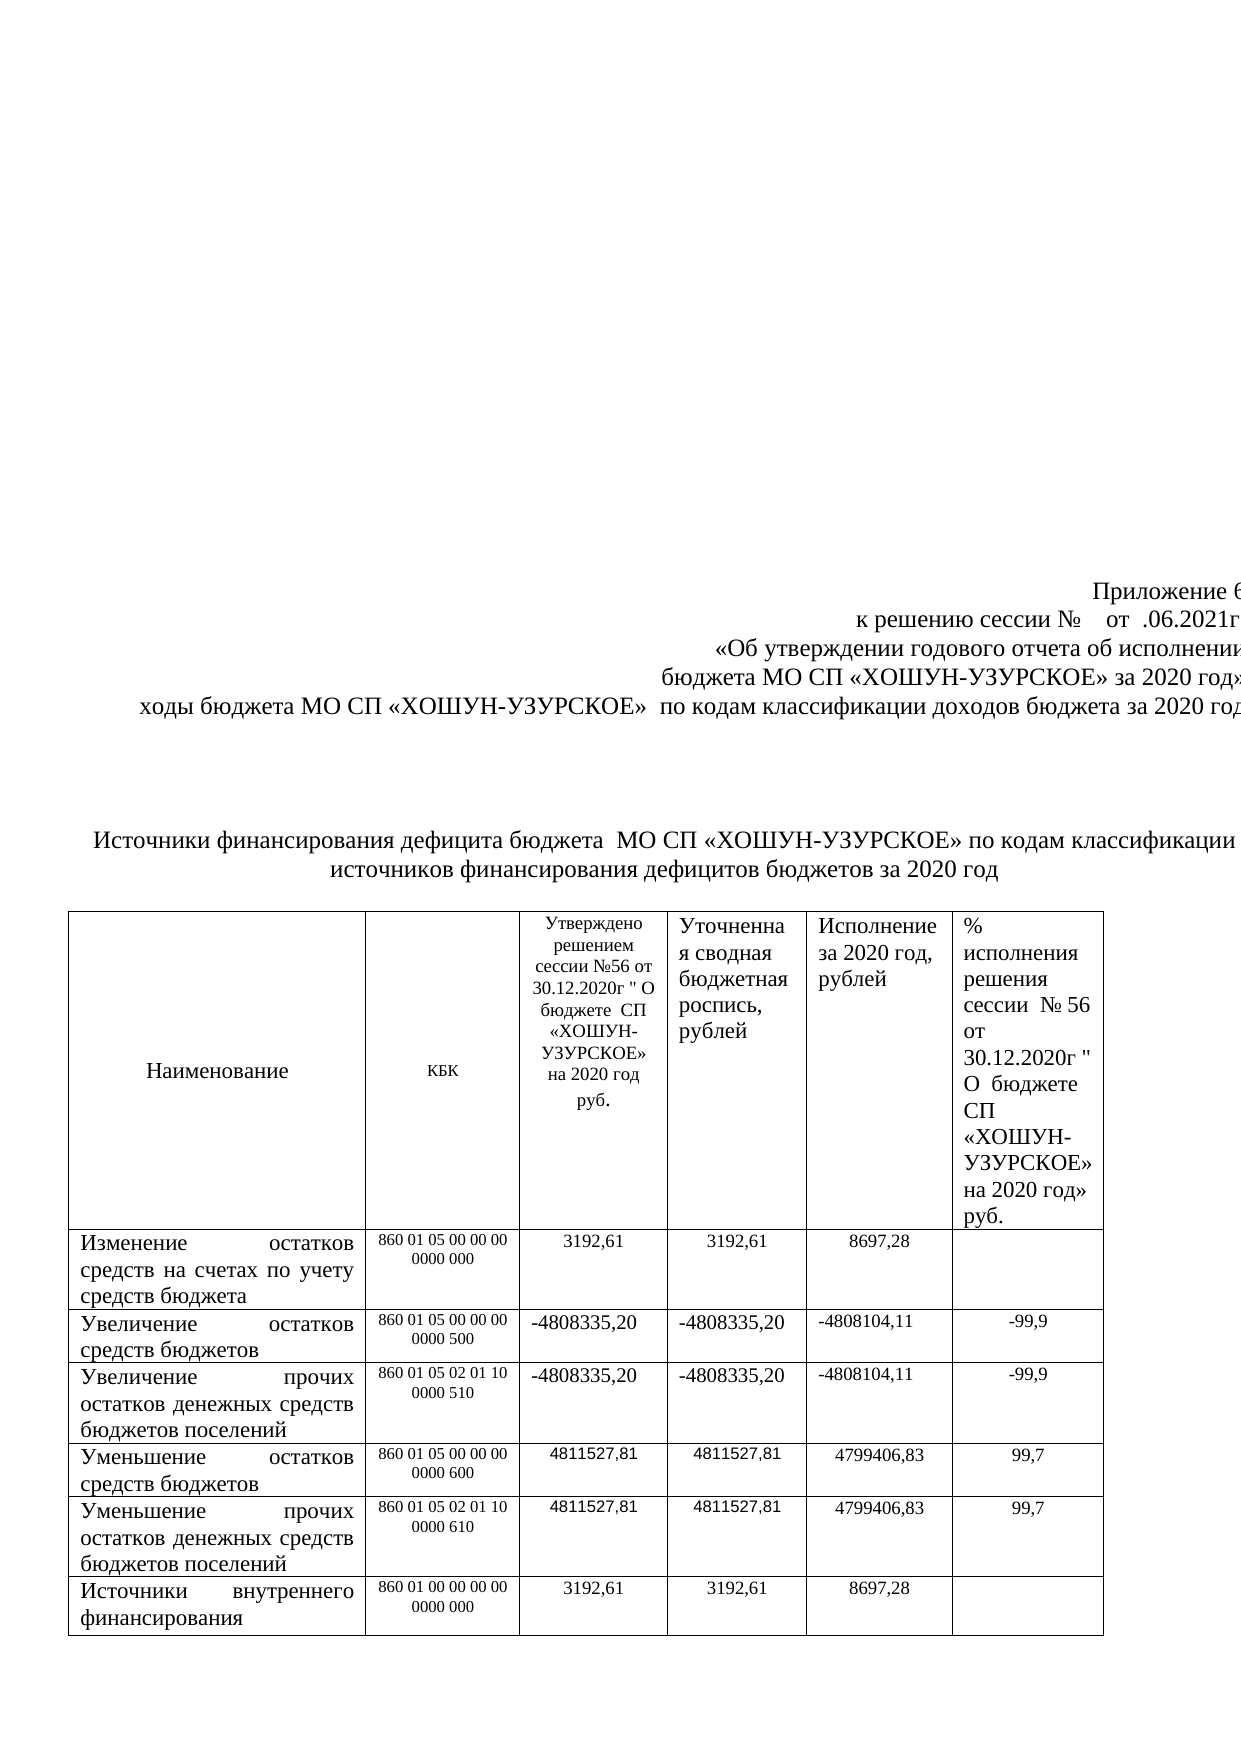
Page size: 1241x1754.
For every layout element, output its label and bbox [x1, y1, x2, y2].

table_cell [57, 118, 1240, 1636]
